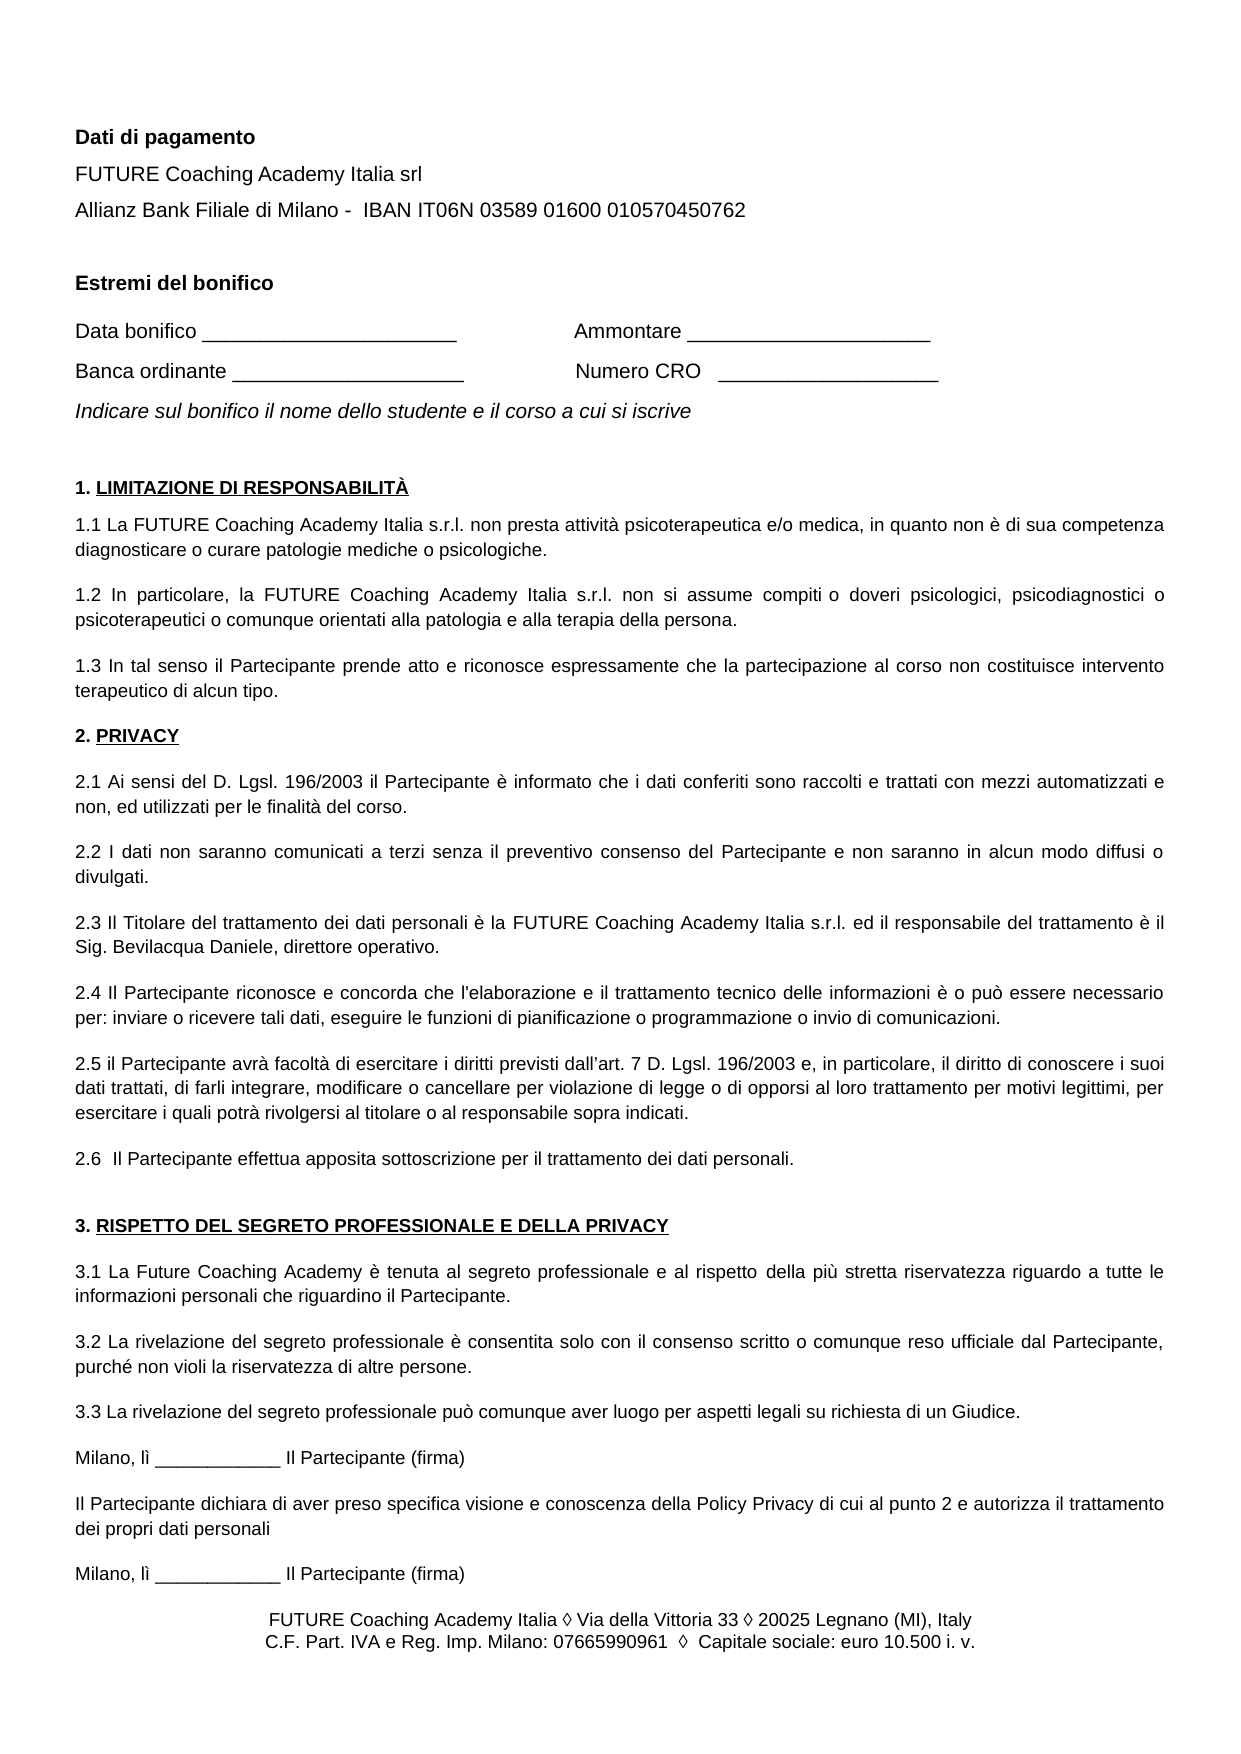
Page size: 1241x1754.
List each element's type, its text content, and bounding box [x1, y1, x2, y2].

text 3.2 La rivelazione del segreto professionale è consentita solo con il consenso scritto o comunque reso ufficiale dal Partecipante, purché non violi la riservatezza di altre persone. [75, 1331, 1165, 1377]
list Il Partecipante effettua apposita sottoscrizione per il trattamento dei dati personali. [75, 1148, 1165, 1169]
text 2. PRIVACY [75, 725, 1165, 747]
text Dati di pagamento [75, 125, 1165, 149]
text Indicare sul bonifico il nome dello studente e il corso a cui si iscrive [75, 399, 1165, 423]
text 2.4 Il Partecipante riconosce e concorda che l'elaborazione e il trattamento tecnico delle informazioni è o può essere necessario per: inviare o ricevere tali dati, eseguire le funzioni di pianificazione o programmazione o invio di comunicazioni. [75, 982, 1165, 1028]
text 2.2 I dati non saranno comunicati a terzi senza il preventivo consenso del Partecipante e non saranno in alcun modo diffusi o divulgati. [75, 841, 1165, 887]
text 3.1 La Future Coaching Academy è tenuta al segreto professionale e al rispetto della più stretta riservatezza riguardo a tutte le informazioni personali che riguardino il Partecipante. [75, 1260, 1165, 1307]
text 1. LIMITAZIONE DI RESPONSABILITÀ [75, 477, 1165, 498]
text Il Partecipante dichiara di aver preso specifica visione e conoscenza della Policy Privacy di cui al punto 2 e autorizza il trattamento dei propri dati personali [75, 1492, 1165, 1539]
text FUTURE Coaching Academy Italia srl [75, 162, 1165, 186]
text 3.3 La rivelazione del segreto professionale può comunque aver luogo per aspetti legali su richiesta di un Giudice. [75, 1401, 1165, 1423]
text 3. RISPETTO DEL SEGRETO PROFESSIONALE E DELLA PRIVACY [75, 1215, 1165, 1236]
text Estremi del bonifico [75, 271, 1165, 295]
text 1.3 In tal senso il Partecipante prende atto e riconosce espressamente che la partecipazione al corso non costituisce intervento terapeutico di alcun tipo. [75, 655, 1165, 701]
text 1.1 La FUTURE Coaching Academy Italia s.r.l. non presta attività psicoterapeutica e/o medica, in quanto non è di sua competenza diagnosticare o curare patologie mediche o psicologiche. [75, 514, 1165, 560]
text Data bonifico ______________________ Ammontare _____________________ [75, 319, 1165, 343]
text Milano, lì ____________ Il Partecipante (firma) [75, 1447, 1165, 1468]
text Banca ordinante ____________________ Numero CRO ___________________ [75, 359, 1165, 383]
text Milano, lì ____________ Il Partecipante (firma) [75, 1563, 1165, 1584]
text 1.2 In particolare, la FUTURE Coaching Academy Italia s.r.l. non si assume compiti o doveri psicologici, psicodiagnostici o psicoterapeutici o comunque orientati alla patologia e alla terapia della persona. [75, 584, 1165, 631]
text 2.5 il Partecipante avrà facoltà di esercitare i diritti previsti dall’art. 7 D. Lgsl. 196/2003 e, in particolare, il diritto di conoscere i suoi dati trattati, di farli integrare, modificare o cancellare per violazione di legge o di opporsi al loro trattamento per motivi legittimi, per esercitare i quali potrà rivolgersi al titolare o al responsabile sopra indicati. [75, 1052, 1165, 1123]
text Allianz Bank Filiale di Milano - IBAN IT06N 03589 01600 010570450762 [75, 198, 1165, 222]
text 2.3 Il Titolare del trattamento dei dati personali è la FUTURE Coaching Academy Italia s.r.l. ed il responsabile del trattamento è il Sig. Bevilacqua Daniele, direttore operativo. [75, 912, 1165, 958]
text 2.1 Ai sensi del D. Lgsl. 196/2003 il Partecipante è informato che i dati conferiti sono raccolti e trattati con mezzi automatizzati e non, ed utilizzati per le finalità del corso. [75, 771, 1165, 817]
